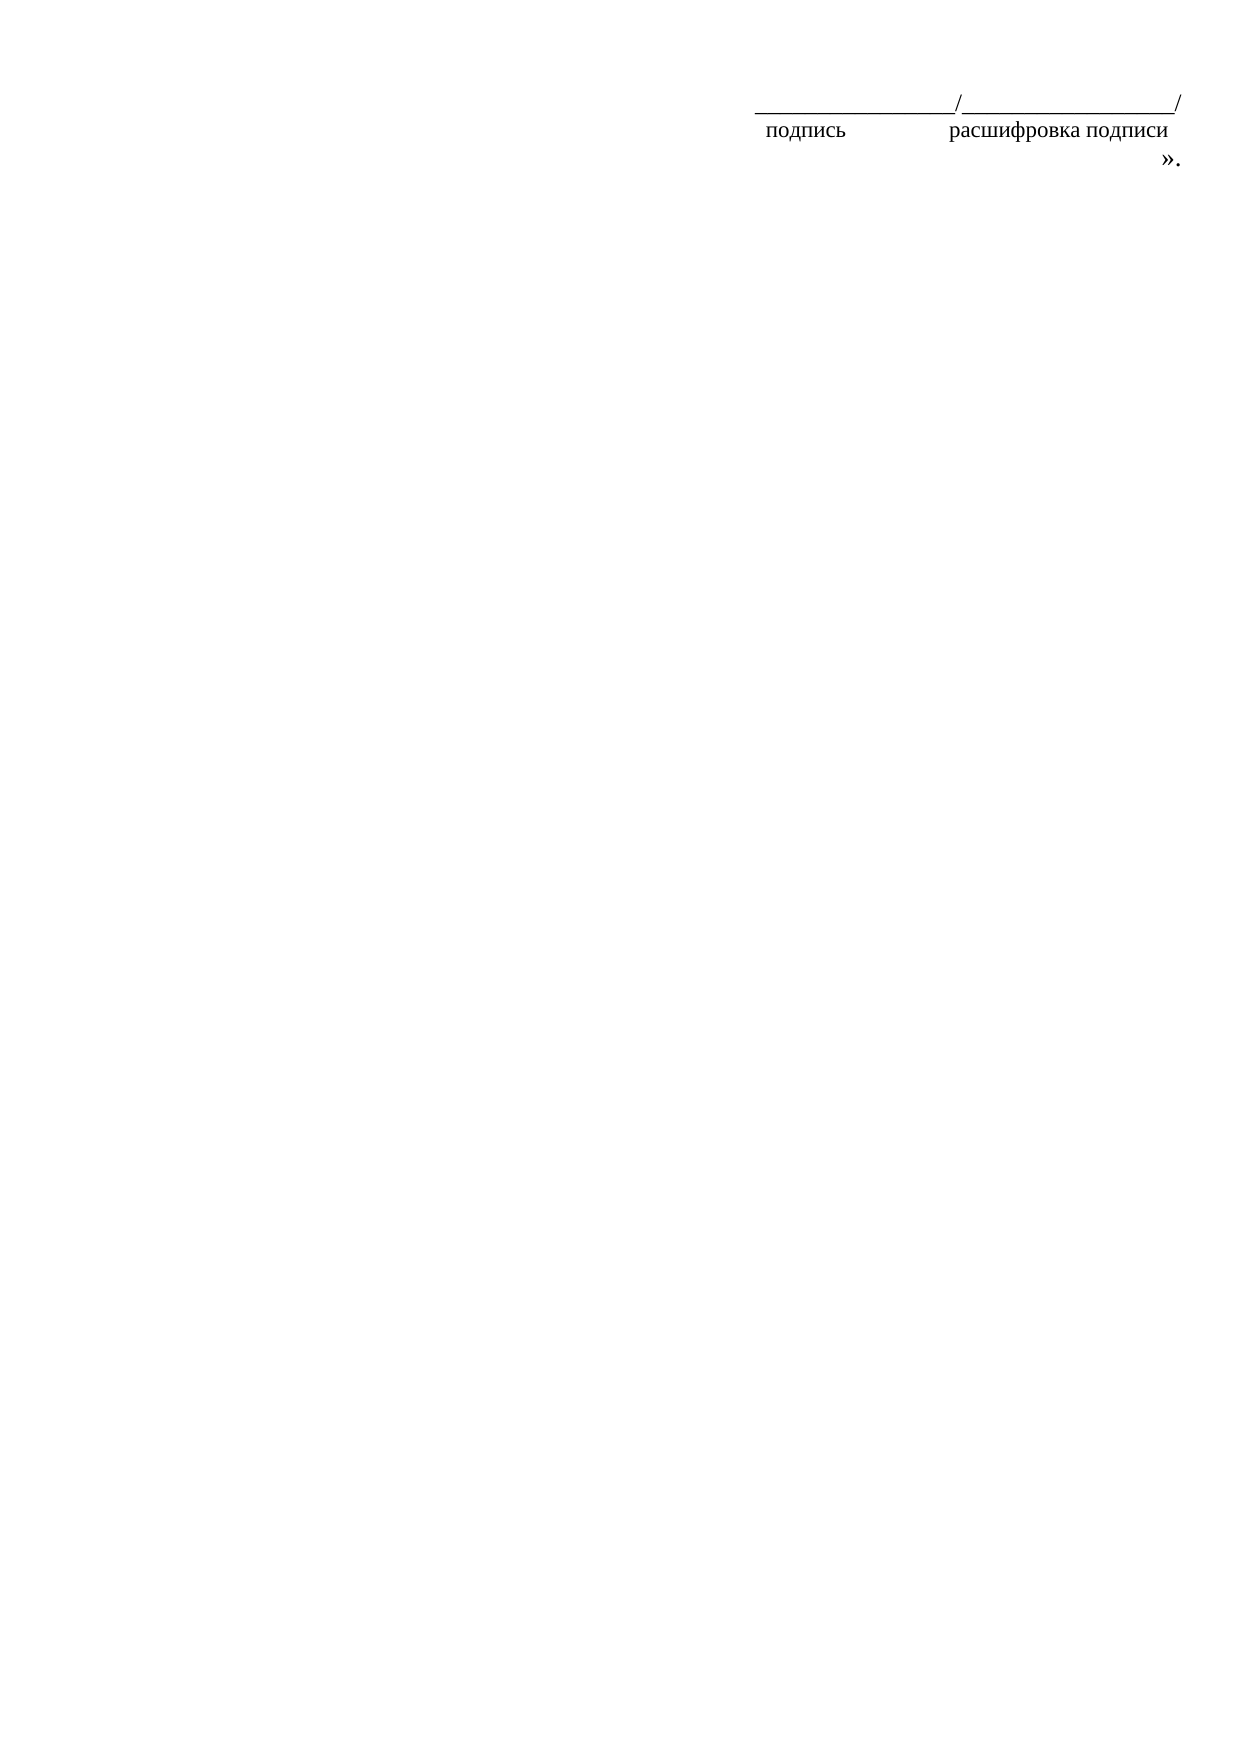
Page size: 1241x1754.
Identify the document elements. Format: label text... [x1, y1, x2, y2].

text ». [118, 143, 1181, 172]
text ________________/_________________/ [118, 88, 1181, 117]
text подпись расшифровка подписи [118, 117, 1181, 143]
